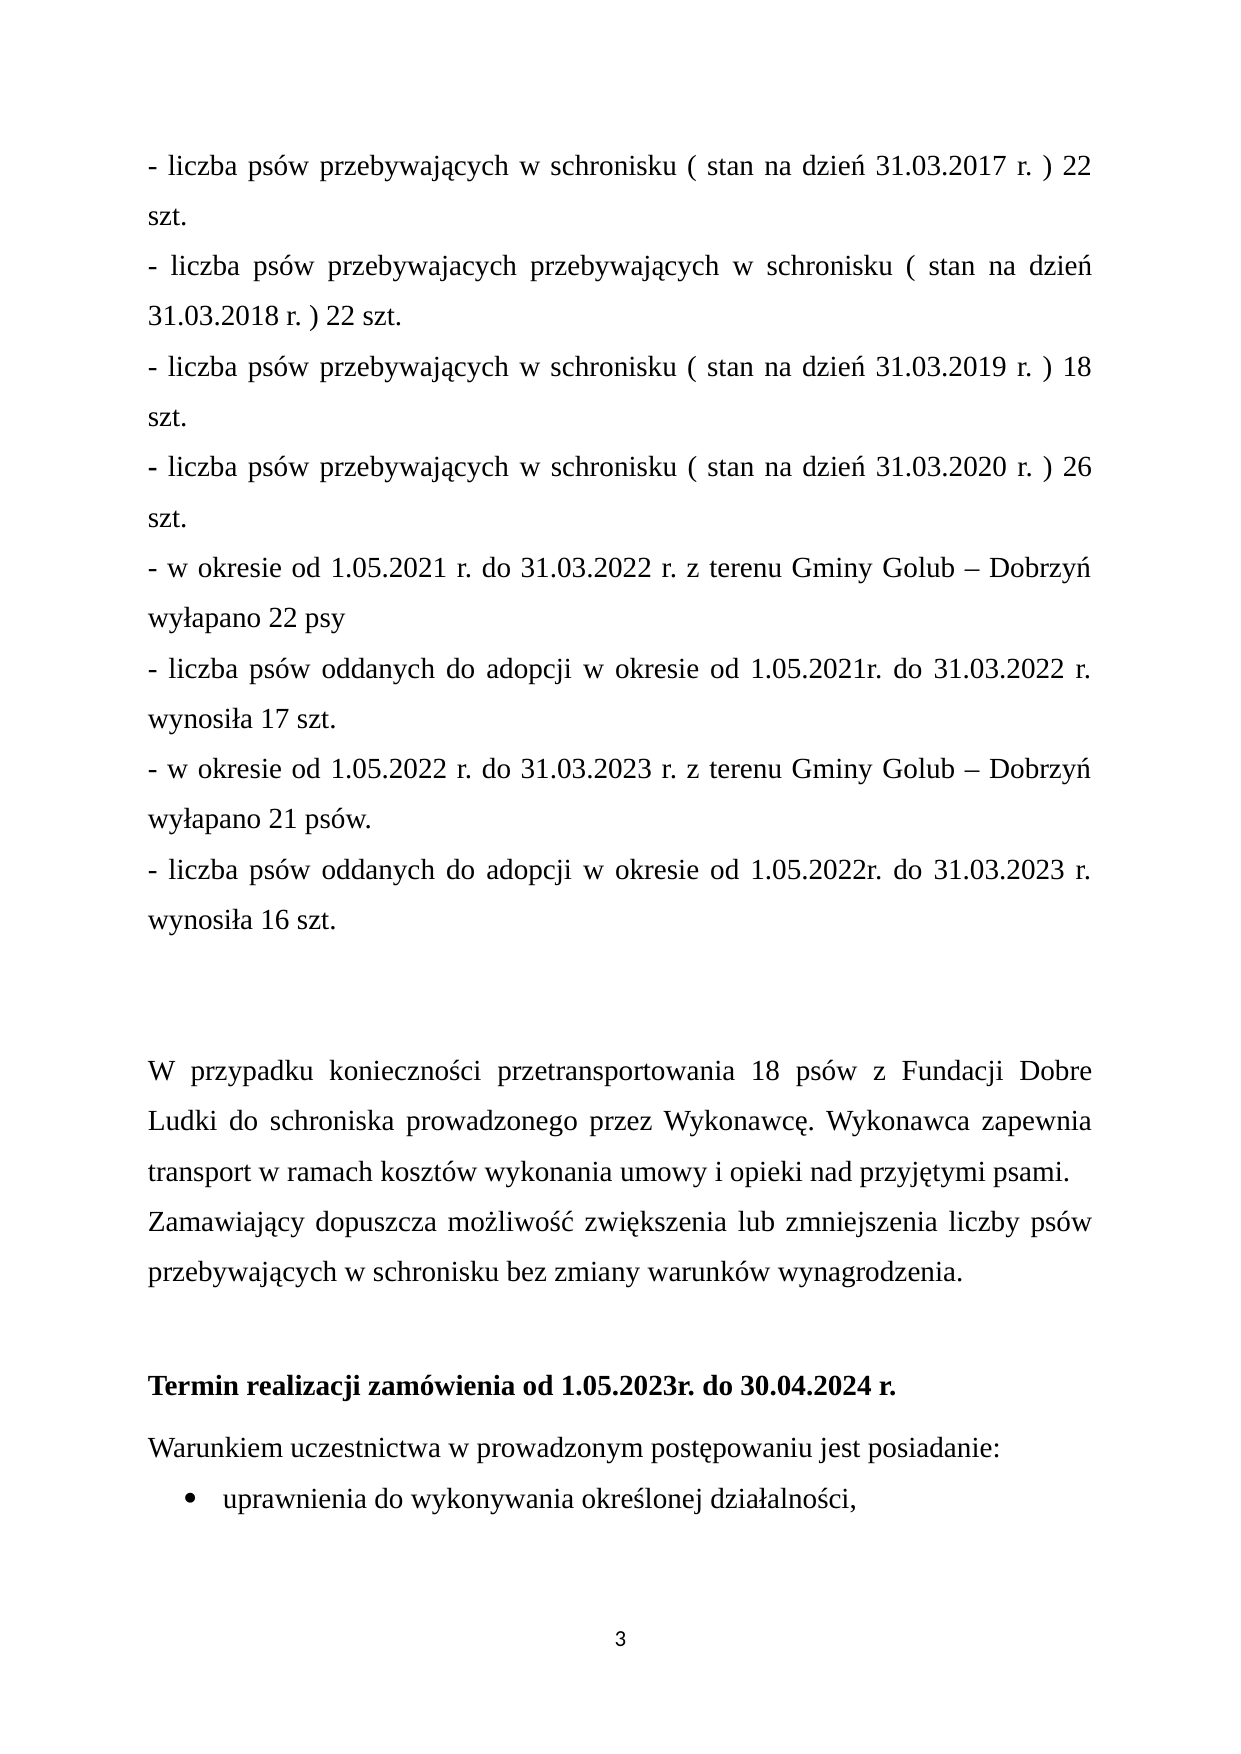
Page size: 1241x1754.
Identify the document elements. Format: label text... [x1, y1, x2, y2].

text Zamawiający dopuszcza możliwość zwiększenia lub zmniejszenia liczby psów przebywających w schronisku bez zmiany warunków wynagrodzenia. [148, 1204, 1093, 1288]
text Warunkiem uczestnictwa w prowadzonym postępowaniu jest posiadanie: [148, 1430, 1093, 1464]
text - liczba psów przebywajacych przebywających w schronisku ( stan na dzień 31.03.2018 r. ) 22 szt. [148, 248, 1093, 332]
text - liczba psów oddanych do adopcji w okresie od 1.05.2021r. do 31.03.2022 r. wynosiła 17 szt. [148, 651, 1093, 734]
text - liczba psów przebywających w schronisku ( stan na dzień 31.03.2019 r. ) 18 szt. [148, 349, 1093, 433]
text Termin realizacji zamówienia od 1.05.2023r. do 30.04.2024 r. [148, 1368, 1093, 1401]
list uprawnienia do wykonywania określonej działalności, [185, 1481, 1093, 1514]
text - liczba psów przebywających w schronisku ( stan na dzień 31.03.2020 r. ) 26 szt. [148, 449, 1093, 533]
text W przypadku konieczności przetransportowania 18 psów z Fundacji Dobre Ludki do schroniska prowadzonego przez Wykonawcę. Wykonawca zapewnia transport w ramach kosztów wykonania umowy i opieki nad przyjętymi psami. [148, 1053, 1093, 1187]
text - liczba psów oddanych do adopcji w okresie od 1.05.2022r. do 31.03.2023 r. wynosiła 16 szt. [148, 852, 1093, 936]
text - w okresie od 1.05.2021 r. do 31.03.2022 r. z terenu Gminy Golub – Dobrzyń wyłapano 22 psy [148, 550, 1093, 634]
text - w okresie od 1.05.2022 r. do 31.03.2023 r. z terenu Gminy Golub – Dobrzyń wyłapano 21 psów. [148, 751, 1093, 835]
text - liczba psów przebywających w schronisku ( stan na dzień 31.03.2017 r. ) 22 szt. [148, 148, 1093, 231]
